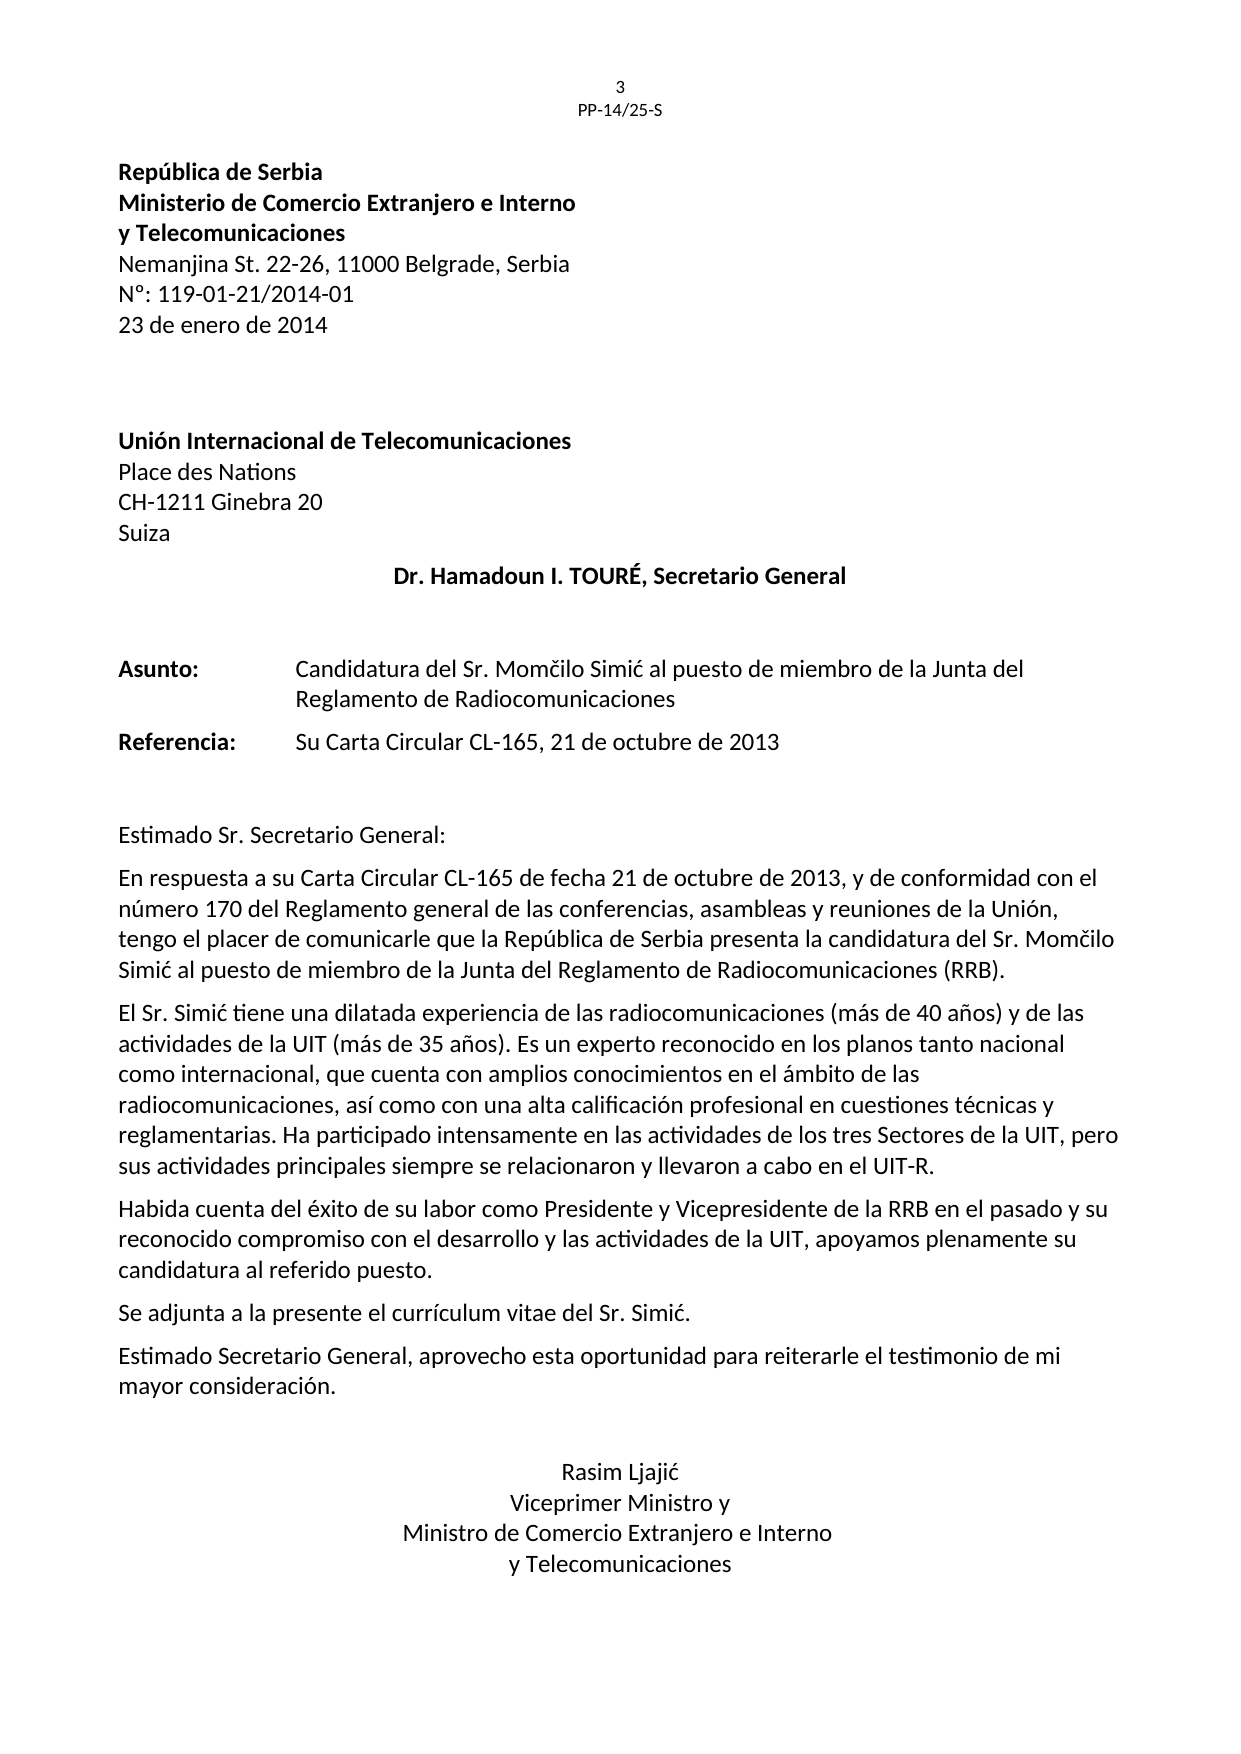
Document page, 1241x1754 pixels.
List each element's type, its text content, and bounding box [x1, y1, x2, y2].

text Asunto: Candidatura del Sr. Momčilo Simić al puesto de miembro de la Junta del Reglamento de Radiocomunicaciones [118, 653, 1122, 714]
text Estimado Secretario General, aprovecho esta oportunidad para reiterarle el testimonio de mi mayor consideración. [118, 1340, 1122, 1401]
text Habida cuenta del éxito de su labor como Presidente y Vicepresidente de la RRB en el pasado y su reconocido compromiso con el desarrollo y las actividades de la UIT, apoyamos plenamente su candidatura al referido puesto. [118, 1193, 1122, 1284]
text El Sr. Simić tiene una dilatada experiencia de las radiocomunicaciones (más de 40 años) y de las actividades de la UIT (más de 35 años). Es un experto reconocido en los planos tanto nacional como internacional, que cuenta con amplios conocimientos en el ámbito de las radiocomunicaciones, así como con una alta calificación profesional en cuestiones técnicas y reglamentarias. Ha participado intensamente en las actividades de los tres Sectores de la UIT, pero sus actividades principales siempre se relacionaron y llevaron a cabo en el UIT-R. [118, 997, 1122, 1180]
text Estimado Sr. Secretario General: [118, 819, 1122, 850]
text Unión Internacional de Telecomunicaciones [118, 425, 1122, 456]
text Rasim Ljajić Viceprimer Ministro y Ministro de Comercio Extranjero e Interno y Telecomunicaciones [118, 1456, 1122, 1578]
text Dr. Hamadoun I. TOURÉ, Secretario General [118, 560, 1122, 591]
text República de Serbia Ministerio de Comercio Extranjero e Interno y Telecomunicaciones Nemanjina St. 22-26, 11000 Belgrade, Serbia Nº: 119-01-21/2014-01 23 de enero de 2014 [118, 156, 1122, 339]
text Referencia: Su Carta Circular CL-165, 21 de octubre de 2013 [118, 727, 1122, 757]
text Se adjunta a la presente el currículum vitae del Sr. Simić. [118, 1297, 1122, 1327]
text En respuesta a su Carta Circular CL-165 de fecha 21 de octubre de 2013, y de conformidad con el número 170 del Reglamento general de las conferencias, asambleas y reuniones de la Unión, tengo el placer de comunicarle que la República de Serbia presenta la candidatura del Sr. Momčilo Simić al puesto de miembro de la Junta del Reglamento de Radiocomunicaciones (RRB). [118, 863, 1122, 985]
text Place des Nations СН-1211 Ginebra 20 Suiza [118, 456, 1122, 547]
